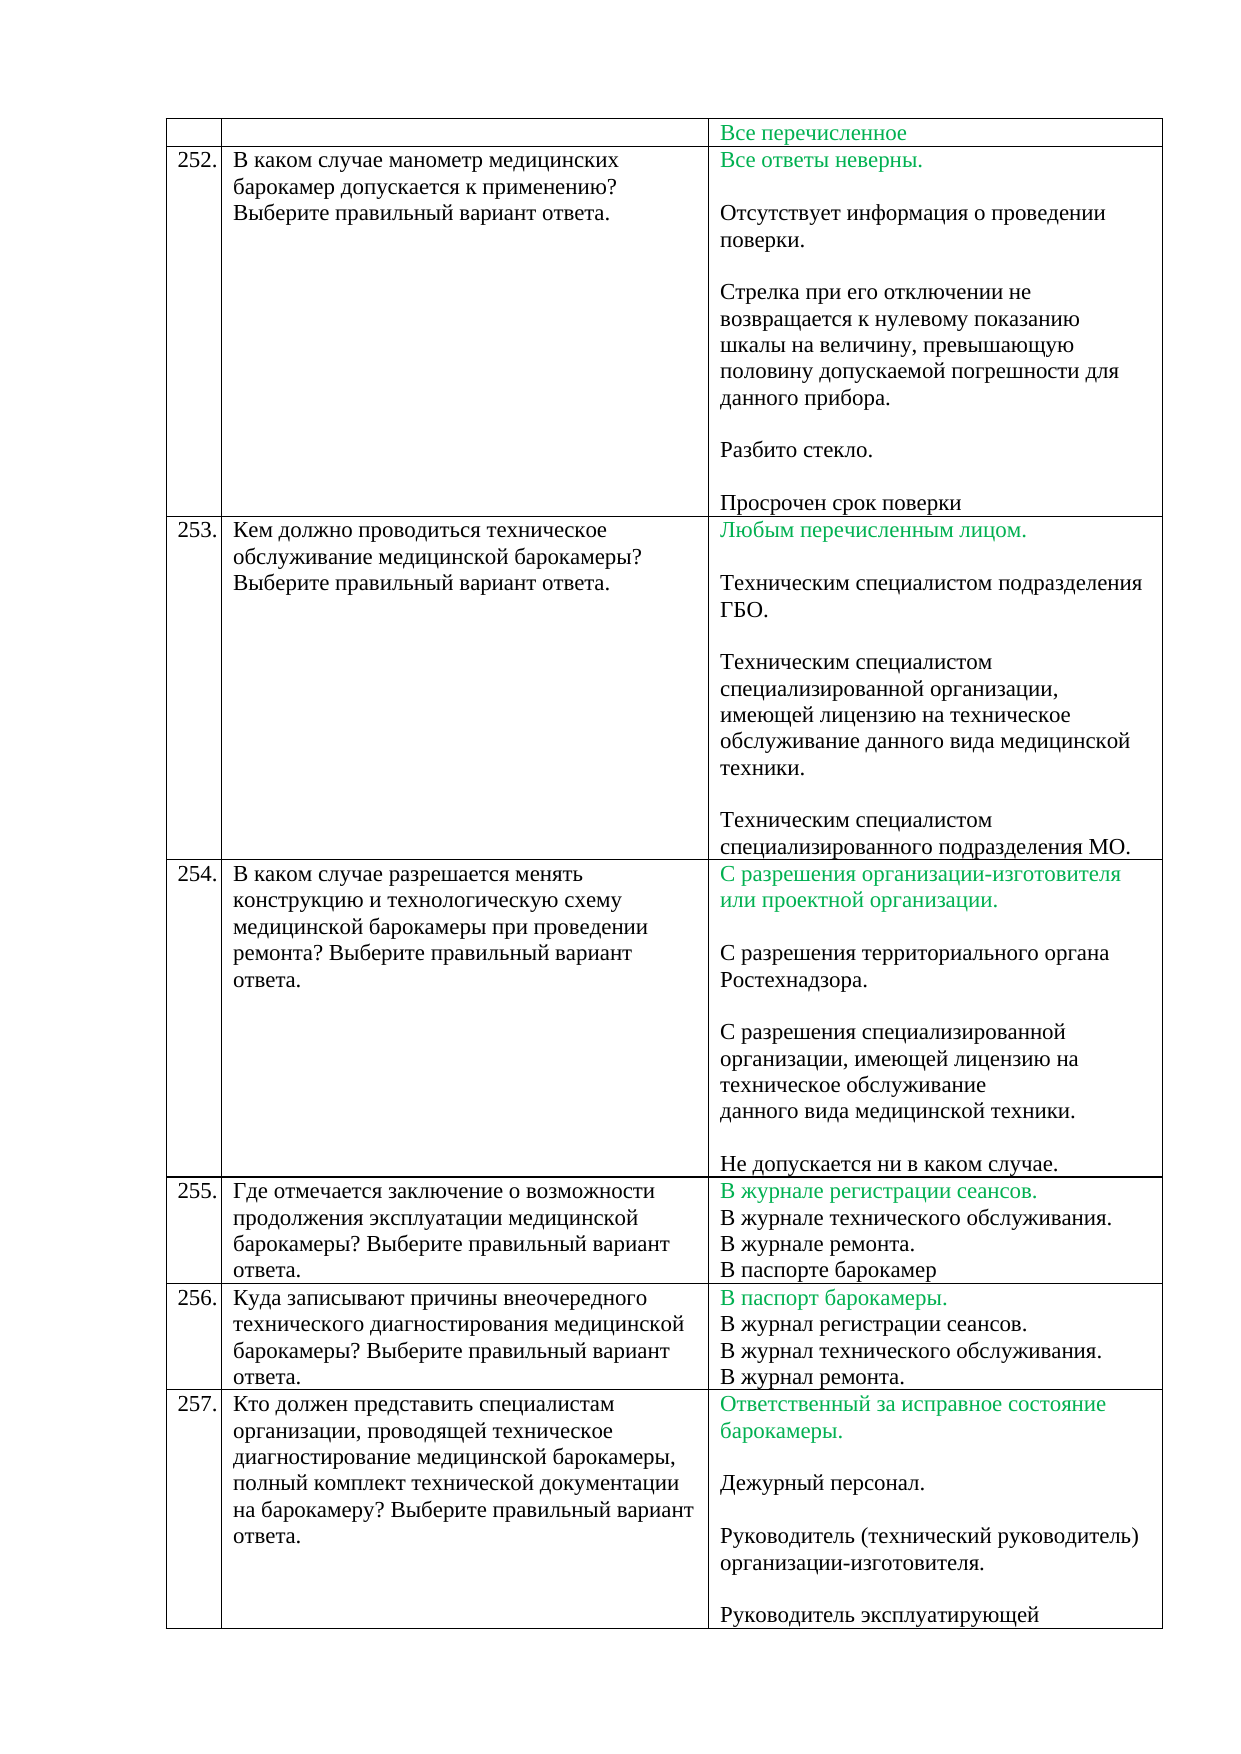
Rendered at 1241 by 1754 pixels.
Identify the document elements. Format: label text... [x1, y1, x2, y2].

table_cell Кем должно проводиться техническое обслуживание медицинской барокамеры? Выберите правильный вариант ответа. [222, 517, 708, 859]
table_cell В каком случае манометр медицинских барокамер допускается к применению? Выберите правильный вариант ответа. [222, 147, 708, 516]
table_cell [167, 1178, 221, 1283]
table_cell [167, 517, 221, 859]
table_cell В каком случае разрешается менять конструкцию и технологическую схему медицинской барокамеры при проведении ремонта? Выберите правильный вариант ответа. [222, 860, 708, 1176]
table_cell [167, 1284, 221, 1389]
table_cell [167, 119, 221, 146]
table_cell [709, 1390, 1162, 1628]
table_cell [222, 119, 708, 146]
table_cell Любым перечисленным лицом. Техническим специалистом подразделения ГБО. Техническим специалистом специализированной организации, имеющей лицензию на техническое обслуживание данного вида медицинской техники. Техническим специалистом специализированного подразделения МО. [709, 517, 1162, 859]
table_cell [167, 1390, 221, 1628]
table_cell В журнале регистрации сеансов. В журнале технического обслуживания. В журнале ремонта. В паспорте барокамер [709, 1178, 1162, 1283]
table_cell Куда записывают причины внеочередного технического диагностирования медицинской барокамеры? Выберите правильный вариант ответа. [222, 1284, 708, 1389]
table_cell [222, 1390, 708, 1628]
table_cell Где отмечается заключение о возможности продолжения эксплуатации медицинской барокамеры? Выберите правильный вариант ответа. [222, 1178, 708, 1283]
table_cell [167, 860, 221, 1176]
table_cell С разрешения организации-изготовителя или проектной организации. С разрешения территориального органа Ростехнадзора. С разрешения специализированной организации, имеющей лицензию на техническое обслуживание данного вида медицинской техники. Не допускается ни в каком случае. [709, 860, 1162, 1176]
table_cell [709, 119, 1162, 146]
table_cell Все ответы неверны. Отсутствует информация о проведении поверки. Стрелка при его отключении не возвращается к нулевому показанию шкалы на величину, превышающую половину допускаемой погрешности для данного прибора. Разбито стекло. Просрочен срок поверки [709, 147, 1162, 516]
table_cell В паспорт барокамеры. В журнал регистрации сеансов. В журнал технического обслуживания. В журнал ремонта. [709, 1284, 1162, 1389]
table_cell [167, 147, 221, 516]
